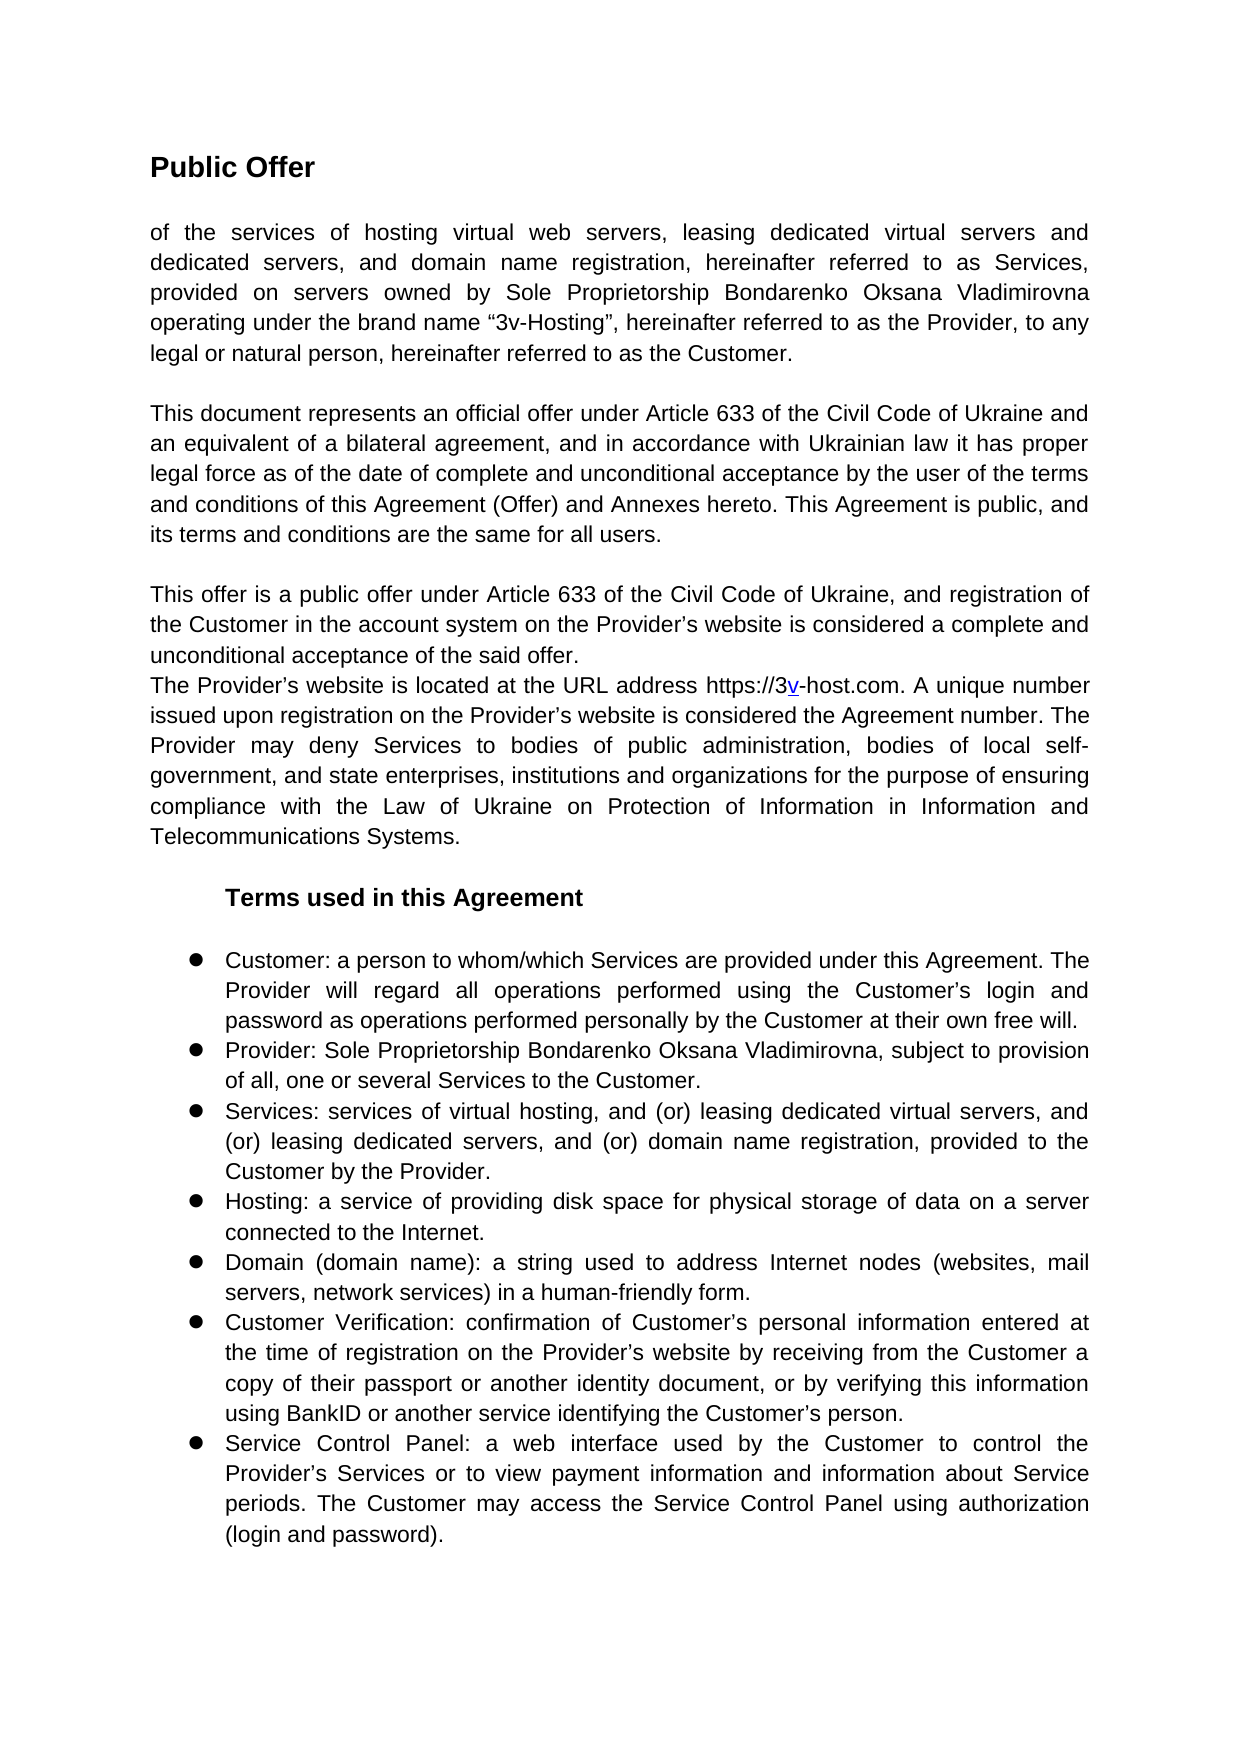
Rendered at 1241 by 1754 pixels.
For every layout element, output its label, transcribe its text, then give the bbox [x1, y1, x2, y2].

text This offer is a public offer under Article 633 of the Civil Code of Ukraine, and registration of the Customer in the account system on the Provider’s website is considered a complete and unconditional acceptance of the said offer. [150, 581, 1090, 668]
list Customer Verification: confirmation of Customer’s personal information entered at the time of registration on the Provider’s website by receiving from the Customer a copy of their passport or another identity document, or by verifying this information using BankID or another service identifying the Customer’s person. [187, 1309, 1090, 1426]
list Customer: a person to whom/which Services are provided under this Agreement. The Provider will regard all operations performed using the Customer’s login and password as operations performed personally by the Customer at their own free will. [187, 947, 1090, 1033]
list Service Control Panel: a web interface used by the Customer to control the Provider’s Services or to view payment information and information about Service periods. The Customer may access the Service Control Panel using authorization (login and password). [187, 1430, 1090, 1547]
text of the services of hosting virtual web servers, leasing dedicated virtual servers and dedicated servers, and domain name registration, hereinafter referred to as Services, provided on servers owned by Sole Proprietorship Bondarenko Oksana Vladimirovna operating under the brand name “3v-Hosting”, hereinafter referred to as the Provider, to any legal or natural person, hereinafter referred to as the Customer. [150, 219, 1090, 366]
list Hosting: a service of providing disk space for physical storage of data on a server connected to the Internet. [187, 1188, 1090, 1245]
text Terms used in this Agreement [150, 883, 1090, 912]
list Provider: Sole Proprietorship Bondarenko Oksana Vladimirovna, subject to provision of all, one or several Services to the Customer. [187, 1037, 1090, 1094]
text The Provider’s website is located at the URL address https://3v-host.com. A unique number issued upon registration on the Provider’s website is considered the Agreement number. The Provider may deny Services to bodies of public administration, bodies of local self-government, and state enterprises, institutions and organizations for the purpose of ensuring compliance with the Law of Ukraine on Protection of Information in Information and Telecommunications Systems. [150, 672, 1090, 849]
text This document represents an official offer under Article 633 of the Civil Code of Ukraine and an equivalent of a bilateral agreement, and in accordance with Ukrainian law it has proper legal force as of the date of complete and unconditional acceptance by the user of the terms and conditions of this Agreement (Offer) and Annexes hereto. This Agreement is public, and its terms and conditions are the same for all users. [150, 400, 1090, 547]
list Domain (domain name): a string used to address Internet nodes (websites, mail servers, network services) in a human-friendly form. [187, 1249, 1090, 1305]
text Public Offer [150, 150, 1090, 183]
list Services: services of virtual hosting, and (or) leasing dedicated virtual servers, and (or) leasing dedicated servers, and (or) domain name registration, provided to the Customer by the Provider. [187, 1098, 1090, 1184]
